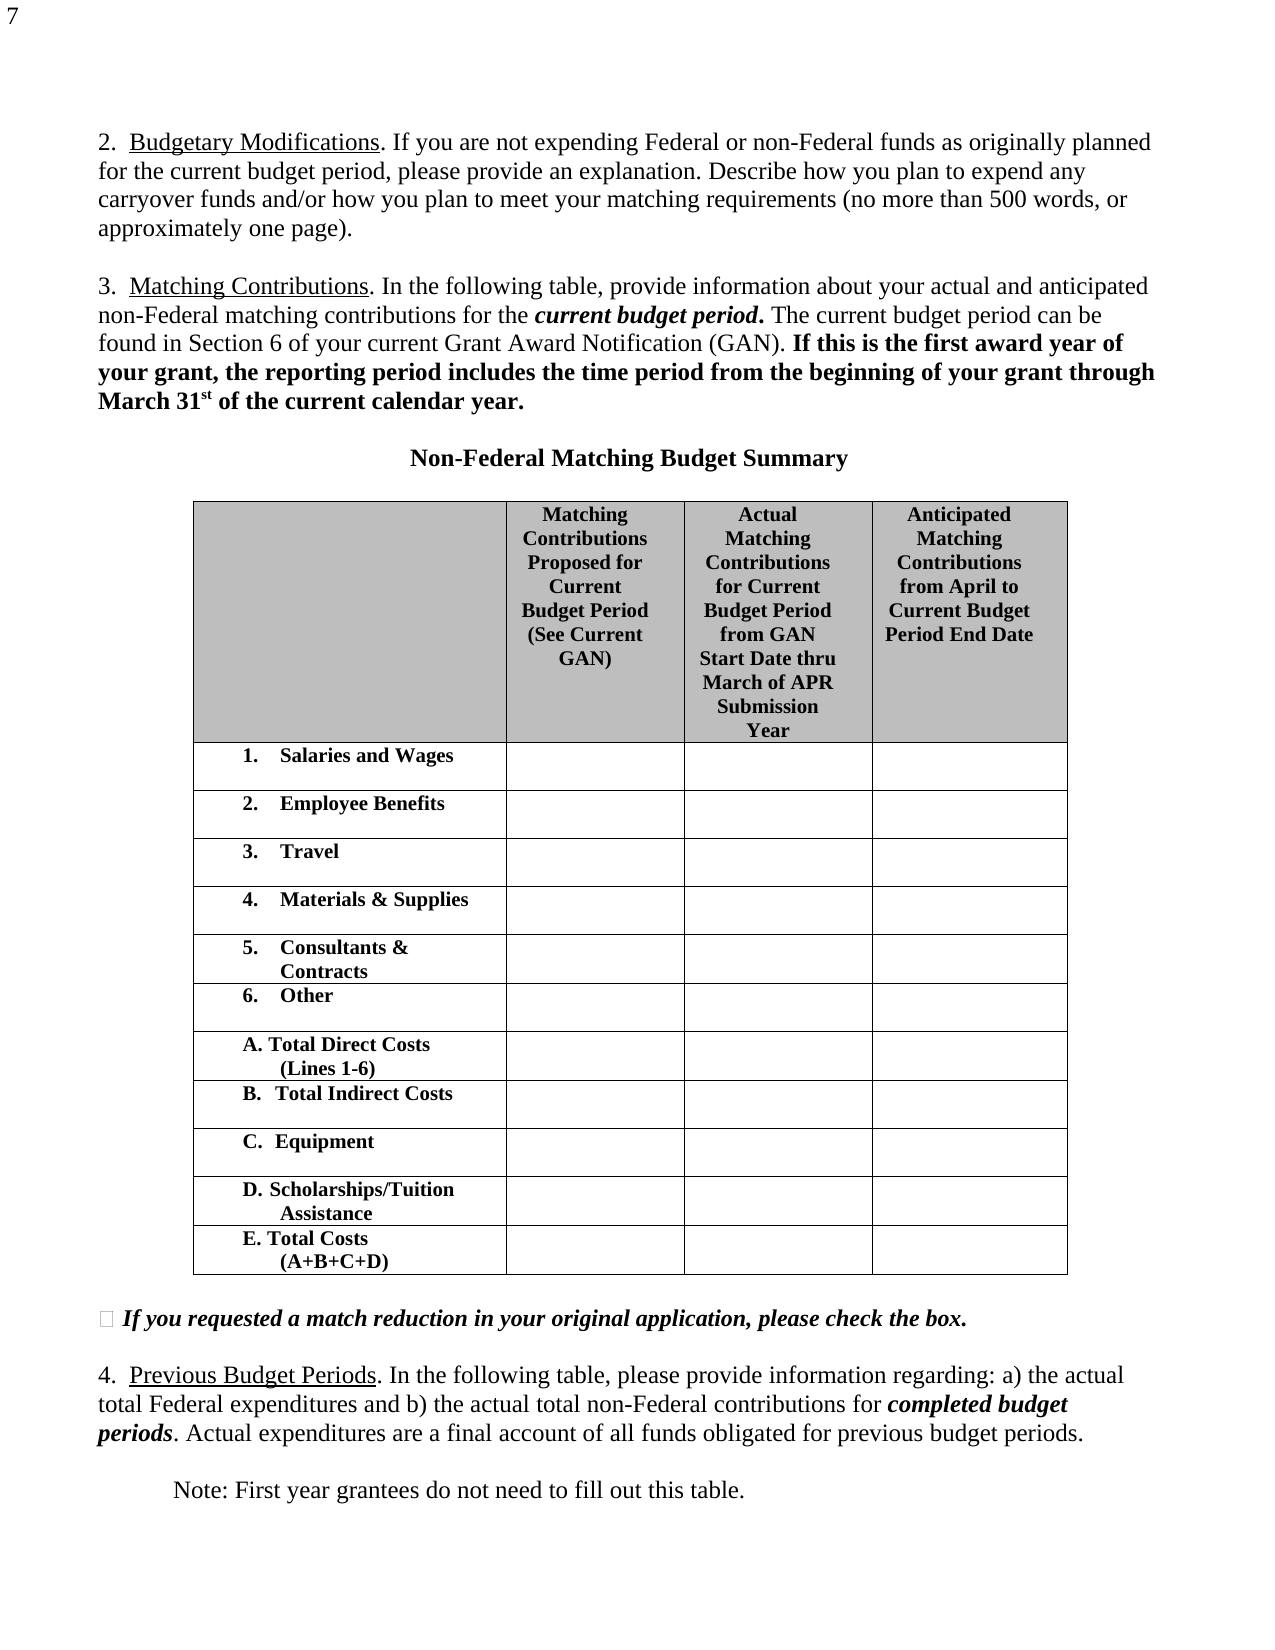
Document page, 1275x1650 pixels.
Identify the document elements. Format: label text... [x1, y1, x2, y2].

table_cell [873, 1177, 1067, 1225]
table_cell 2. Employee Benefits [194, 791, 506, 838]
table_cell [507, 1032, 684, 1080]
table_cell C. Equipment [194, 1129, 506, 1176]
table_cell [507, 1226, 684, 1274]
table_cell [685, 984, 872, 1031]
table_cell B. Total Indirect Costs [194, 1081, 506, 1128]
picture [97, 1304, 135, 1332]
table_cell [873, 887, 1067, 934]
table_cell [873, 1129, 1067, 1176]
table_cell [507, 743, 684, 790]
table_cell E. Total Costs (A+B+C+D) [194, 1226, 506, 1274]
list Previous Budget Periods. In the following table, please provide information regarding: a) the actual total Federal expenditures and b) the actual total non-Federal contributions for completed budget periods. Actual expenditures are a final account of all funds obligated for previous budget periods. [98, 1360, 1153, 1446]
table_cell [507, 984, 684, 1031]
table_cell [685, 935, 872, 983]
subtitle Non-Federal Matching Budget Summary [410, 443, 1248, 472]
table_cell [873, 984, 1067, 1031]
table_cell [873, 1032, 1067, 1080]
table_header Matching Contributions Proposed for Current Budget Period (See Current GAN) [507, 502, 684, 742]
table_cell D. Scholarships/Tuition Assistance [194, 1177, 506, 1225]
text If you requested a match reduction in your original application, please check the box. [122, 1304, 1248, 1331]
table_header [194, 502, 506, 742]
table_cell [507, 1081, 684, 1128]
table_cell A. Total Direct Costs (Lines 1-6) [194, 1032, 506, 1080]
table_cell [873, 839, 1067, 886]
table_cell [685, 1177, 872, 1225]
table_cell [873, 1081, 1067, 1128]
table_cell [507, 791, 684, 838]
list Budgetary Modifications. If you are not expending Federal or non-Federal funds as originally planned for the current budget period, please provide an explanation. Describe how you plan to expend any carryover funds and/or how you plan to meet your matching requirements (no more than 500 words, or approximately one page). [98, 127, 1158, 242]
list Matching Contributions. In the following table, provide information about your actual and anticipated non-Federal matching contributions for the current budget period. The current budget period can be found in Section 6 of your current Grant Award Notification (GAN). If this is the first award year of your grant, the reporting period includes the time period from the beginning of your grant through March 31st of the current calendar year. [98, 271, 1155, 415]
table_cell 4. Materials & Supplies [194, 887, 506, 934]
table_cell [685, 791, 872, 838]
table_cell [685, 887, 872, 934]
table_cell 1. Salaries and Wages [194, 743, 506, 790]
table_cell [507, 935, 684, 983]
table_cell [507, 839, 684, 886]
table_cell [685, 1081, 872, 1128]
table_cell [685, 1032, 872, 1080]
table_cell [873, 791, 1067, 838]
table_cell [873, 935, 1067, 983]
table_cell [685, 1226, 872, 1274]
table_cell 5. Consultants & Contracts [194, 935, 506, 983]
table_cell 3. Travel [194, 839, 506, 886]
text Note: First year grantees do not need to fill out this table. [173, 1475, 1248, 1504]
table_cell [873, 1226, 1067, 1274]
table_header Anticipated Matching Contributions from April to Current Budget Period End Date [873, 502, 1067, 742]
table_cell [685, 743, 872, 790]
table_cell [507, 1129, 684, 1176]
table_cell [873, 743, 1067, 790]
table_cell [685, 839, 872, 886]
table_header Actual Matching Contributions for Current Budget Period from GAN Start Date thru March of APR Submission Year [685, 502, 872, 742]
table_cell [507, 1177, 684, 1225]
table_cell [685, 1129, 872, 1176]
table_cell 6. Other [194, 984, 506, 1031]
table_cell [507, 887, 684, 934]
